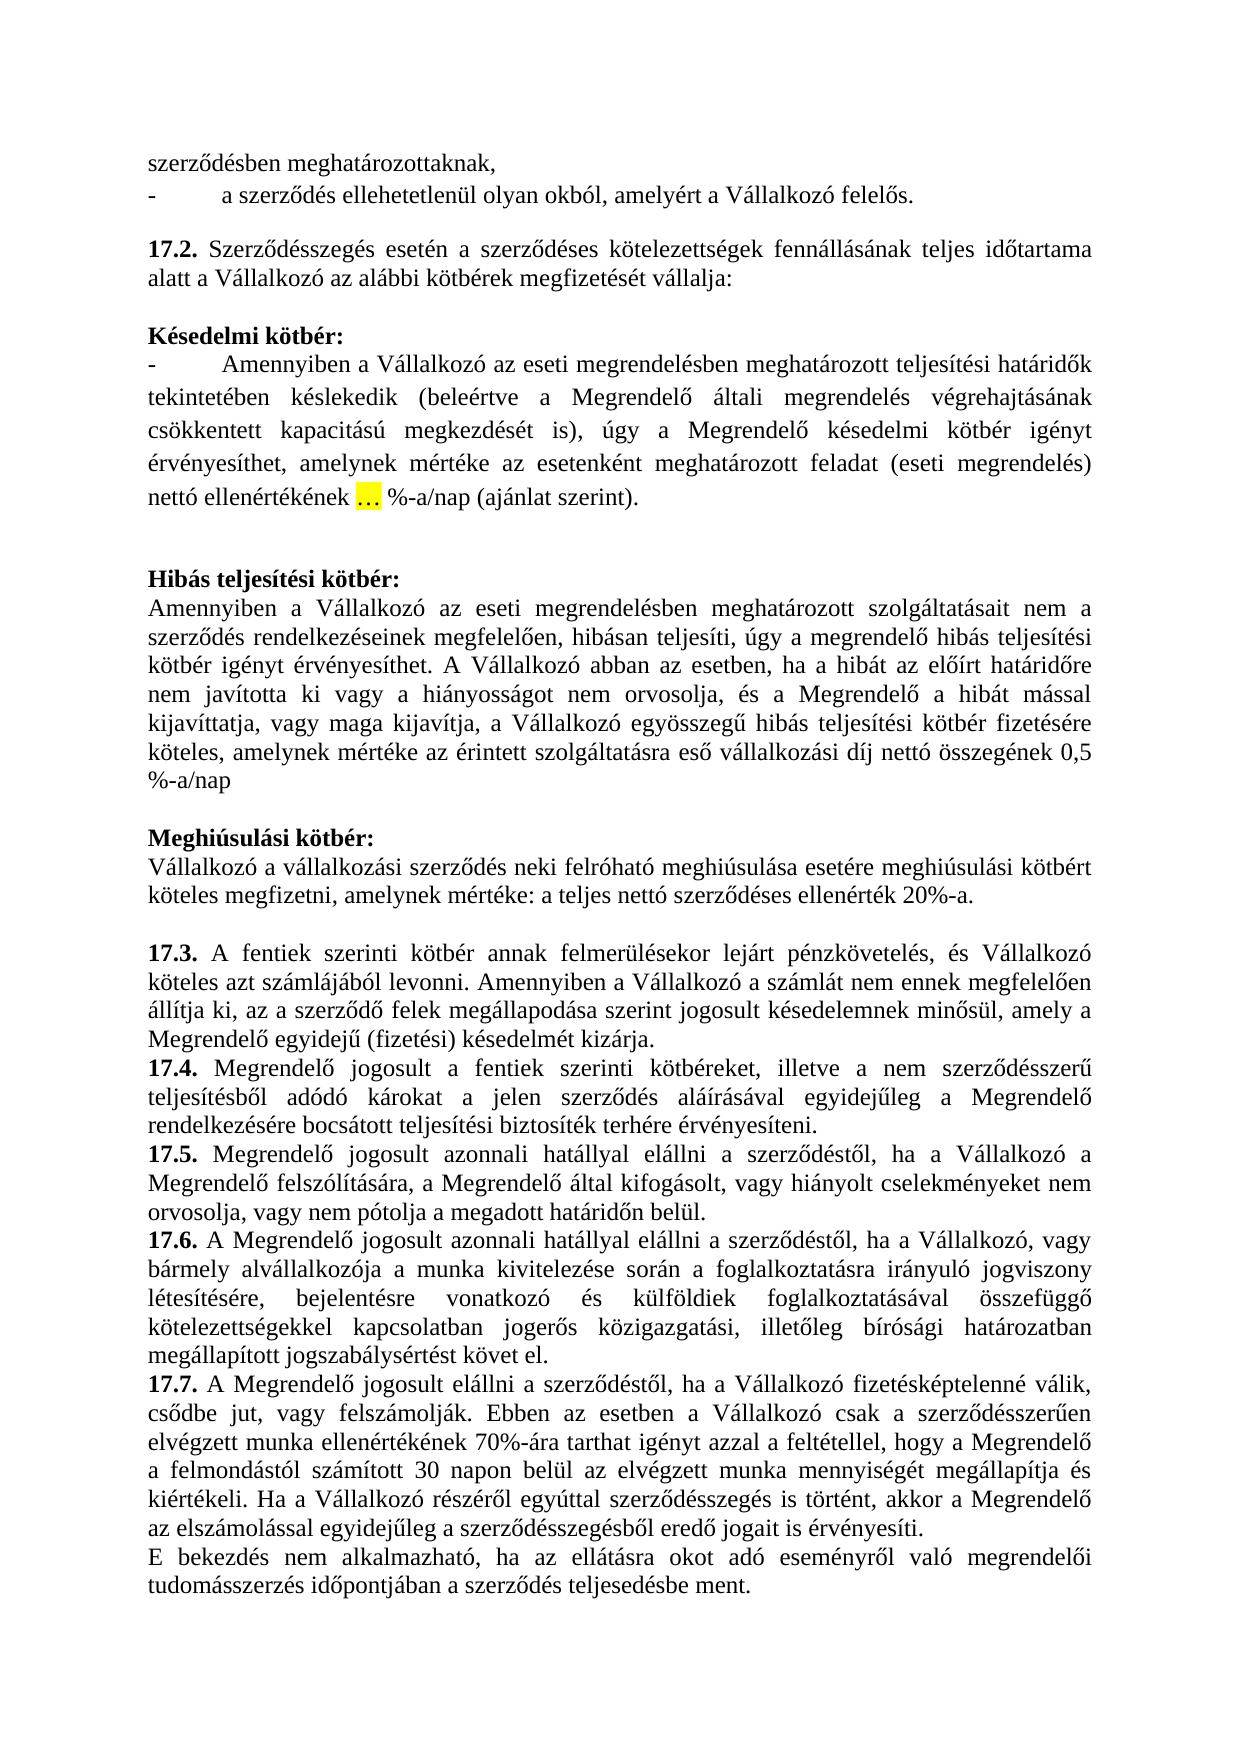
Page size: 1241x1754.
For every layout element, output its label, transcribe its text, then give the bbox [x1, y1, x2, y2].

text Meghiúsulási kötbér: [148, 823, 1093, 852]
text 17.3. A fentiek szerinti kötbér annak felmerülésekor lejárt pénzkövetelés, és Vállalkozó köteles azt számlájából levonni. Amennyiben a Vállalkozó a számlát nem ennek megfelelően állítja ki, az a szerződő felek megállapodása szerint jogosult késedelemnek minősül, amely a Megrendelő egyidejű (fizetési) késedelmét kizárja. [148, 938, 1093, 1053]
text 17.4. Megrendelő jogosult a fentiek szerinti kötbéreket, illetve a nem szerződésszerű teljesítésből adódó károkat a jelen szerződés aláírásával egyidejűleg a Megrendelő rendelkezésére bocsátott teljesítési biztosíték terhére érvényesíteni. [148, 1053, 1093, 1139]
text Hibás teljesítési kötbér: [148, 564, 1093, 593]
text 17.2. Szerződésszegés esetén a szerződéses kötelezettségek fennállásának teljes időtartama alatt a Vállalkozó az alábbi kötbérek megfizetését vállalja: [148, 234, 1093, 292]
text Amennyiben a Vállalkozó az eseti megrendelésben meghatározott szolgáltatásait nem a szerződés rendelkezéseinek megfelelően, hibásan teljesíti, úgy a megrendelő hibás teljesítési kötbér igényt érvényesíthet. A Vállalkozó abban az esetben, ha a hibát az előírt határidőre nem javította ki vagy a hiányosságot nem orvosolja, és a Megrendelő a hibát mással kijavíttatja, vagy maga kijavítja, a Vállalkozó egyösszegű hibás teljesítési kötbér fizetésére köteles, amelynek mértéke az érintett szolgáltatásra eső vállalkozási díj nettó összegének 0,5 %-a/nap [148, 593, 1093, 794]
text Késedelmi kötbér: [148, 321, 1093, 349]
text 17.7. A Megrendelő jogosult elállni a szerződéstől, ha a Vállalkozó fizetésképtelenné válik, csődbe jut, vagy felszámolják. Ebben az esetben a Vállalkozó csak a szerződésszerűen elvégzett munka ellenértékének 70%-ára tarthat igényt azzal a feltétellel, hogy a Megrendelő a felmondástól számított 30 napon belül az elvégzett munka mennyiségét megállapítja és kiértékeli. Ha a Vállalkozó részéről egyúttal szerződésszegés is történt, akkor a Megrendelő az elszámolással egyidejűleg a szerződésszegésből eredő jogait is érvényesíti. [148, 1369, 1093, 1542]
list a szerződés ellehetetlenül olyan okból, amelyért a Vállalkozó felelős. [148, 181, 1093, 209]
text 17.6. A Megrendelő jogosult azonnali hatállyal elállni a szerződéstől, ha a Vállalkozó, vagy bármely alvállalkozója a munka kivitelezése során a foglalkoztatásra irányuló jogviszony létesítésére, bejelentésre vonatkozó és külföldiek foglalkoztatásával összefüggő kötelezettségekkel kapcsolatban jogerős közigazgatási, illetőleg bírósági határozatban megállapított jogszabálysértést követ el. [148, 1225, 1093, 1369]
text Vállalkozó a vállalkozási szerződés neki felróható meghiúsulása esetére meghiúsulási kötbért köteles megfizetni, amelynek mértéke: a teljes nettó szerződéses ellenérték 20%-a. [148, 852, 1093, 909]
text E bekezdés nem alkalmazható, ha az ellátásra okot adó eseményről való megrendelői tudomásszerzés időpontjában a szerződés teljesedésbe ment. [148, 1542, 1093, 1599]
text 17.5. Megrendelő jogosult azonnali hatállyal elállni a szerződéstől, ha a Vállalkozó a Megrendelő felszólítására, a Megrendelő által kifogásolt, vagy hiányolt cselekményeket nem orvosolja, vagy nem pótolja a megadott határidőn belül. [148, 1139, 1093, 1225]
list Amennyiben a Vállalkozó az eseti megrendelésben meghatározott teljesítési határidők tekintetében késlekedik (beleértve a Megrendelő általi megrendelés végrehajtásának csökkentett kapacitású megkezdését is), úgy a Megrendelő késedelmi kötbér igényt érvényesíthet, amelynek mértéke az esetenként meghatározott feladat (eseti megrendelés) nettó ellenértékének … %-a/nap (ajánlat szerint). [148, 349, 1093, 510]
list szerződésben meghatározottaknak, [148, 148, 1093, 176]
